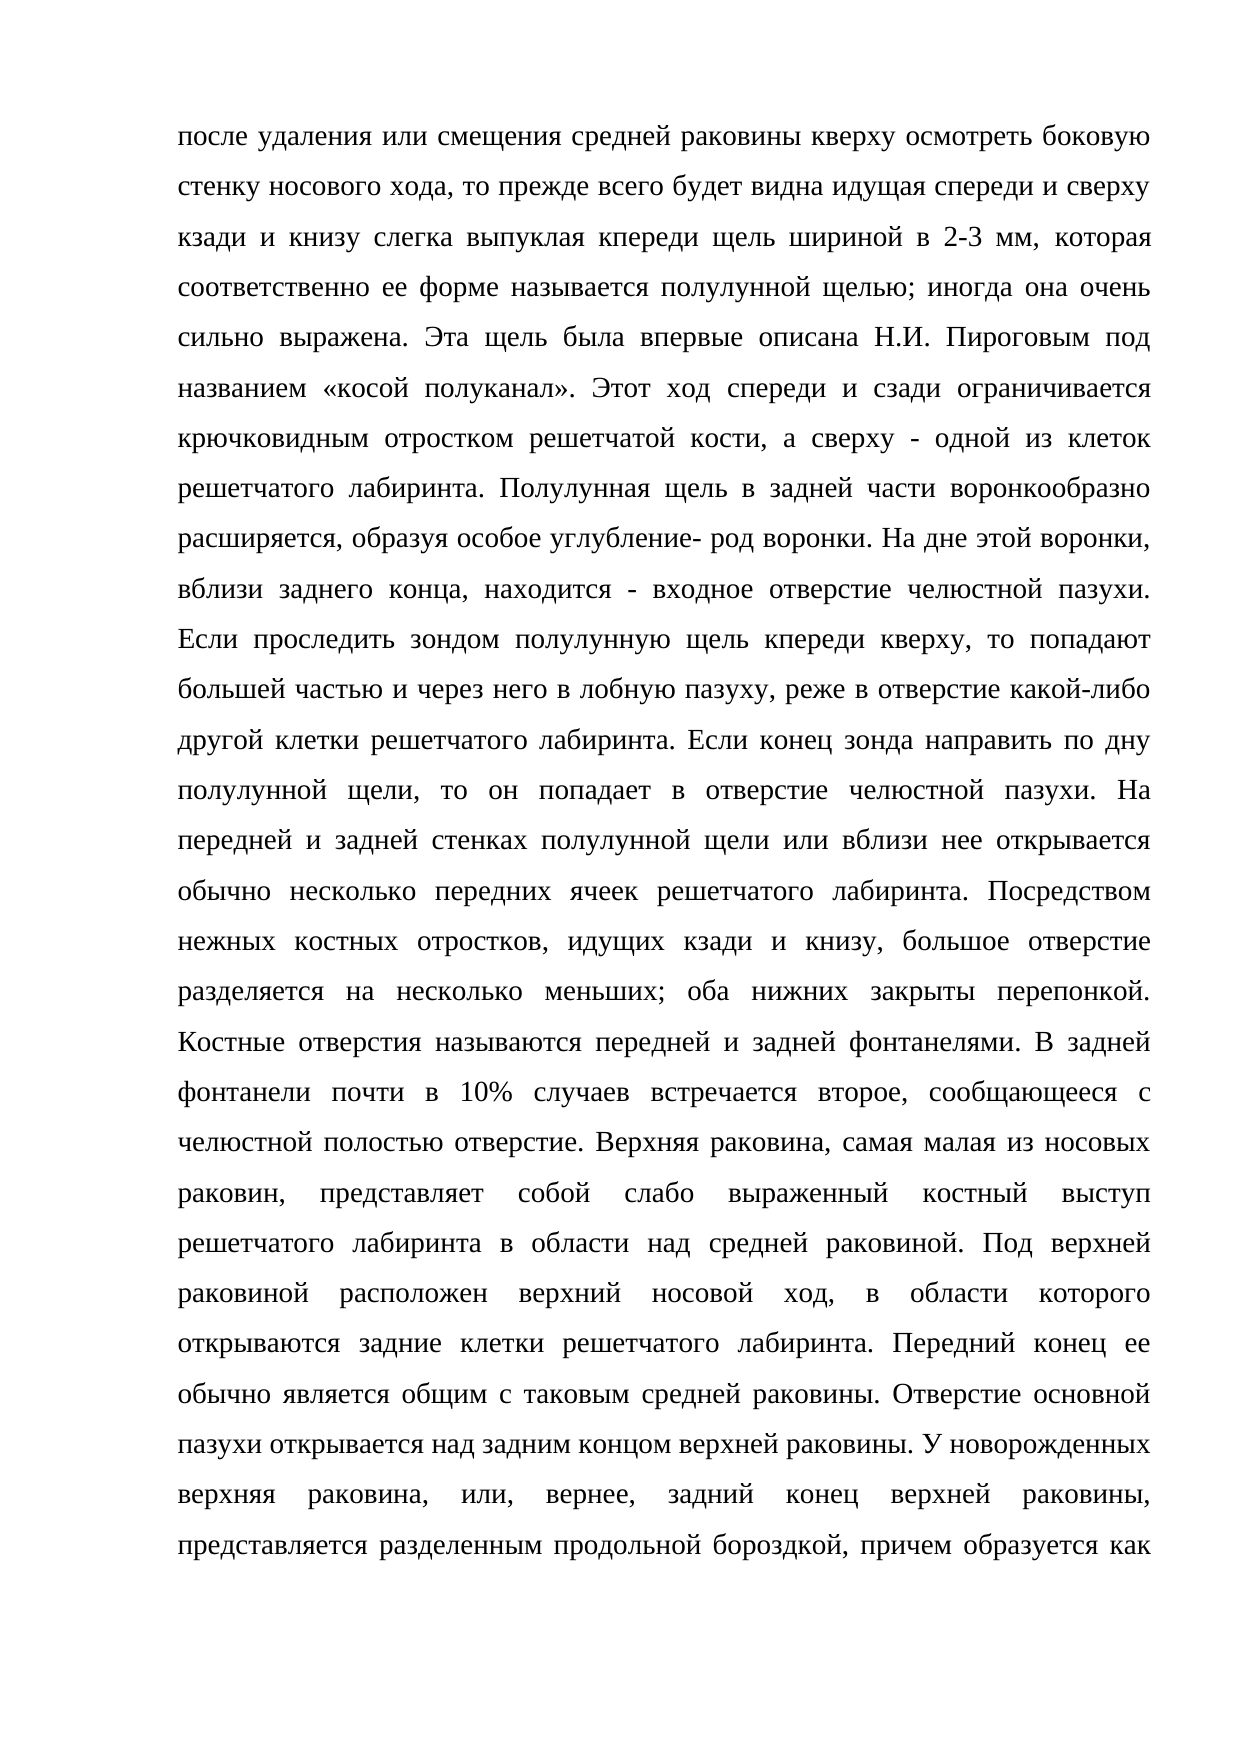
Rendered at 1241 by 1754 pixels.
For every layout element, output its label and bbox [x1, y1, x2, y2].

text [177, 118, 1152, 1560]
